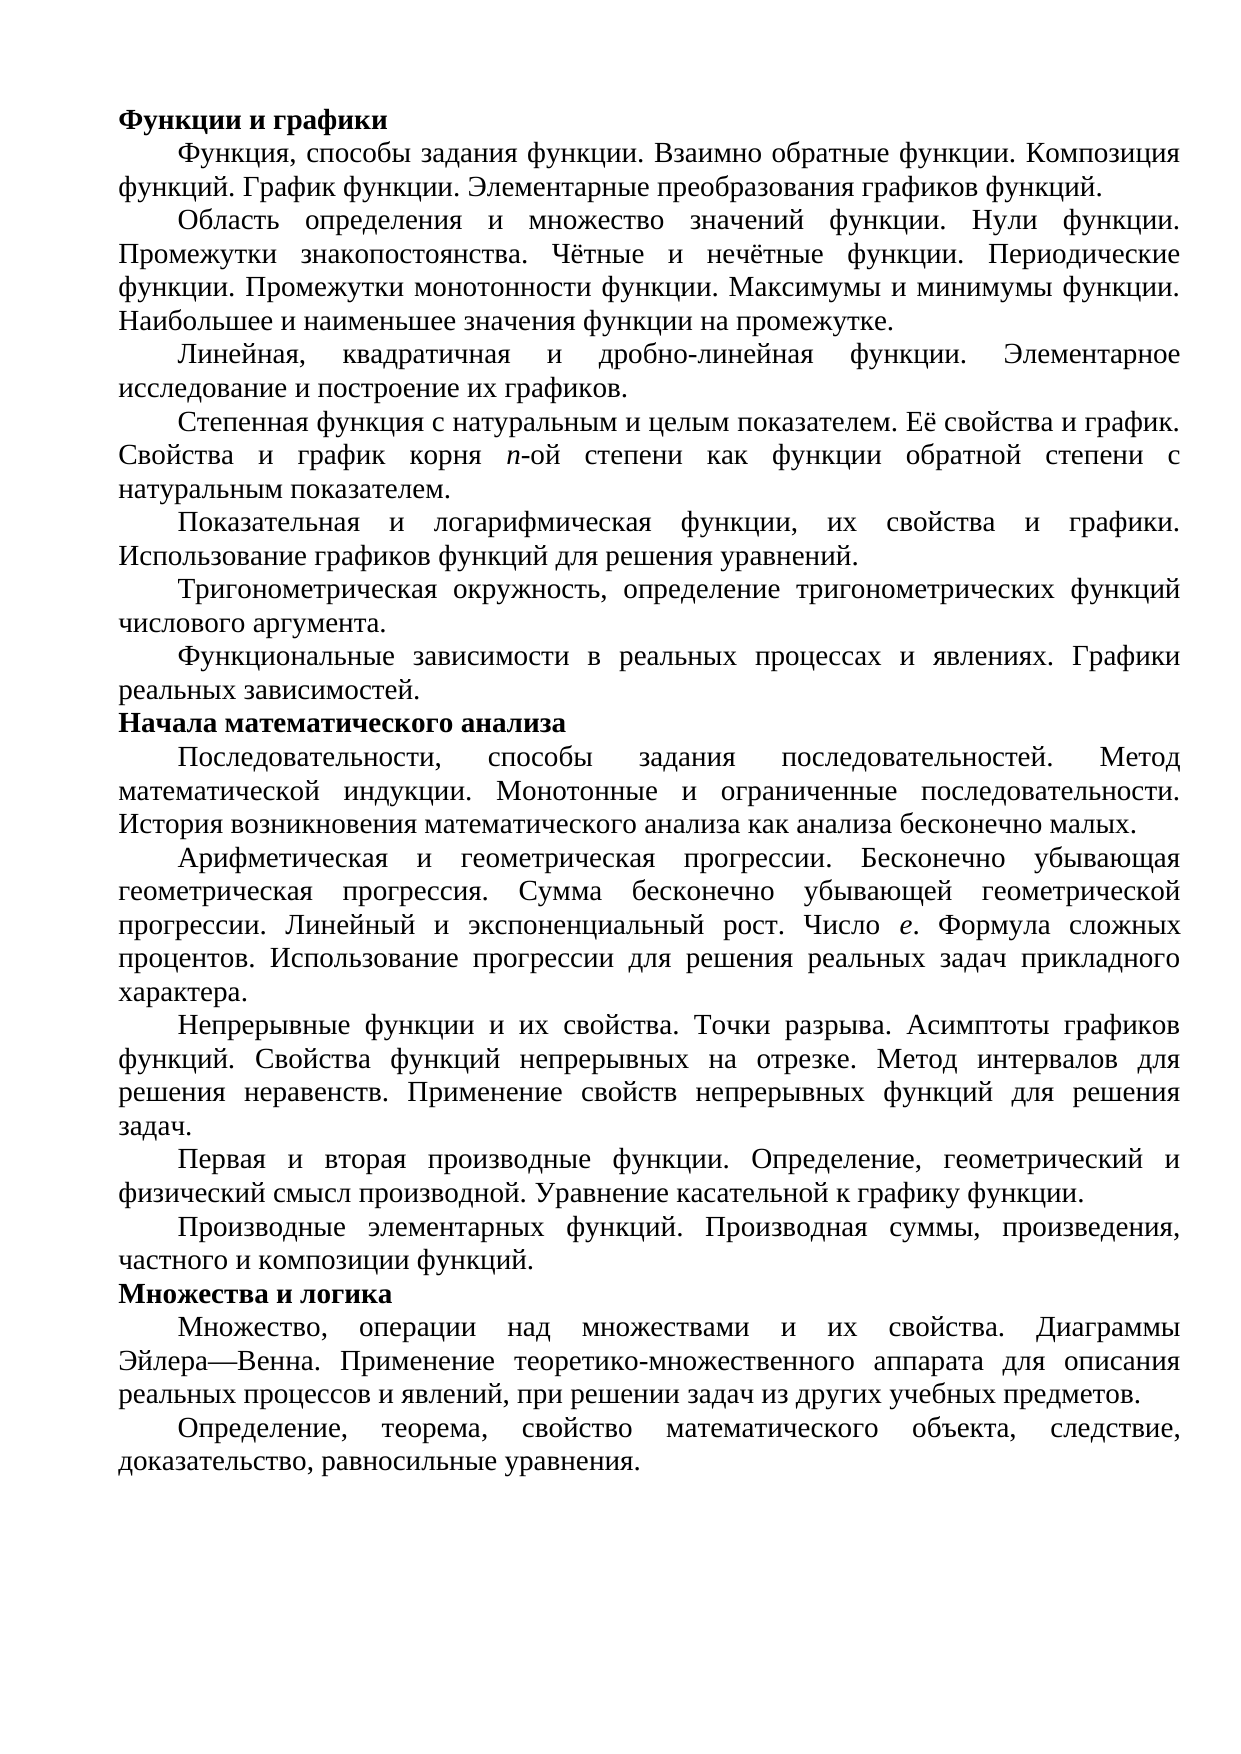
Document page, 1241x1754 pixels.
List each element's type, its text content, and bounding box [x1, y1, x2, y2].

text Начала математического анализа [118, 706, 1181, 739]
text Степенная функция с натуральным и целым показателем. Её свойства и график. Свойства и график корня n-ой степени как функции обратной степени с натуральным показателем. [118, 404, 1181, 504]
text Арифметическая и геометрическая прогрессии. Бесконечно убывающая геометрическая прогрессия. Сумма бесконечно убывающей геометрической прогрессии. Линейный и экспоненциальный рост. Число е. Формула сложных процентов. Использование прогрессии для решения реальных задач прикладного характера. [118, 840, 1181, 1007]
text Множество, операции над множествами и их свойства. Диаграммы Эйлера―Венна. Применение теоретико-множественного аппарата для описания реальных процессов и явлений, при решении задач из других учебных предметов. [118, 1309, 1181, 1410]
text Производные элементарных функций. Производная суммы, произведения, частного и композиции функций. [118, 1209, 1181, 1276]
text Тригонометрическая окружность, определение тригонометрических функций числового аргумента. [118, 571, 1181, 638]
text Последовательности, способы задания последовательностей. Метод математической индукции. Монотонные и ограниченные последовательности. История возникновения математического анализа как анализа бесконечно малых. [118, 739, 1181, 840]
text Определение, теорема, свойство математического объекта, следствие, доказательство, равносильные уравнения. [118, 1410, 1181, 1477]
text Первая и вторая производные функции. Определение, геометрический и физический смысл производной. Уравнение касательной к графику функции. [118, 1142, 1181, 1209]
text Непрерывные функции и их свойства. Точки разрыва. Асимптоты графиков функций. Свойства функций непрерывных на отрезке. Метод интервалов для решения неравенств. Применение свойств непрерывных функций для решения задач. [118, 1007, 1181, 1142]
text Функция, способы задания функции. Взаимно обратные функции. Композиция функций. График функции. Элементарные преобразования графиков функций. [118, 135, 1181, 202]
text Функциональные зависимости в реальных процессах и явлениях. Графики реальных зависимостей. [118, 638, 1181, 706]
text Функции и графики [118, 102, 1181, 135]
text Линейная, квадратичная и дробно-линейная функции. Элементарное исследование и построение их графиков. [118, 337, 1181, 404]
text Множества и логика [118, 1276, 1181, 1309]
text Область определения и множество значений функции. Нули функции. Промежутки знакопостоянства. Чётные и нечётные функции. Периодические функции. Промежутки монотонности функции. Максимумы и минимумы функции. Наибольшее и наименьшее значения функции на промежутке. [118, 202, 1181, 337]
text Показательная и логарифмическая функции, их свойства и графики. Использование графиков функций для решения уравнений. [118, 504, 1181, 571]
